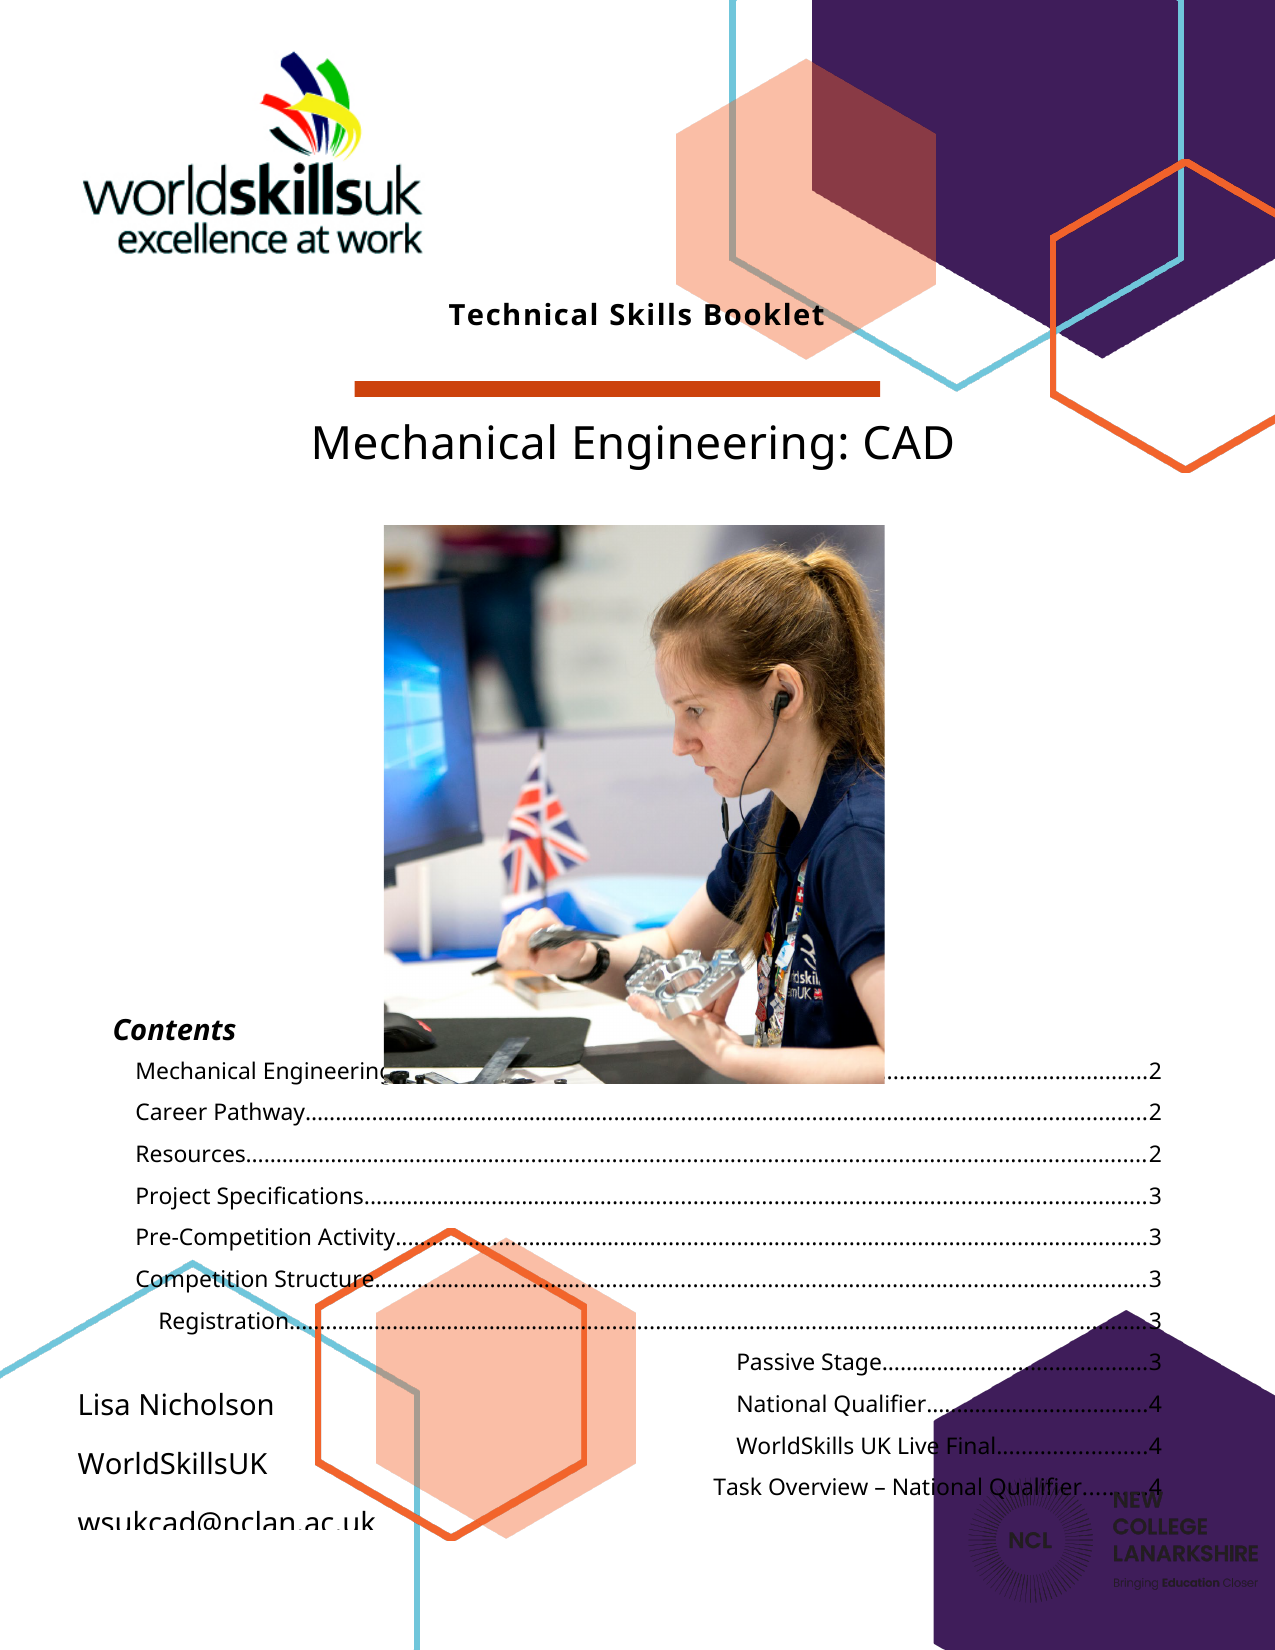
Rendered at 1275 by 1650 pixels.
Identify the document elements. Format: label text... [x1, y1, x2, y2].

picture [676, 0, 1275, 473]
picture [0, 1228, 636, 1650]
text ... [475, 150, 1163, 181]
picture [933, 1309, 1275, 1650]
picture [30, 0, 475, 306]
